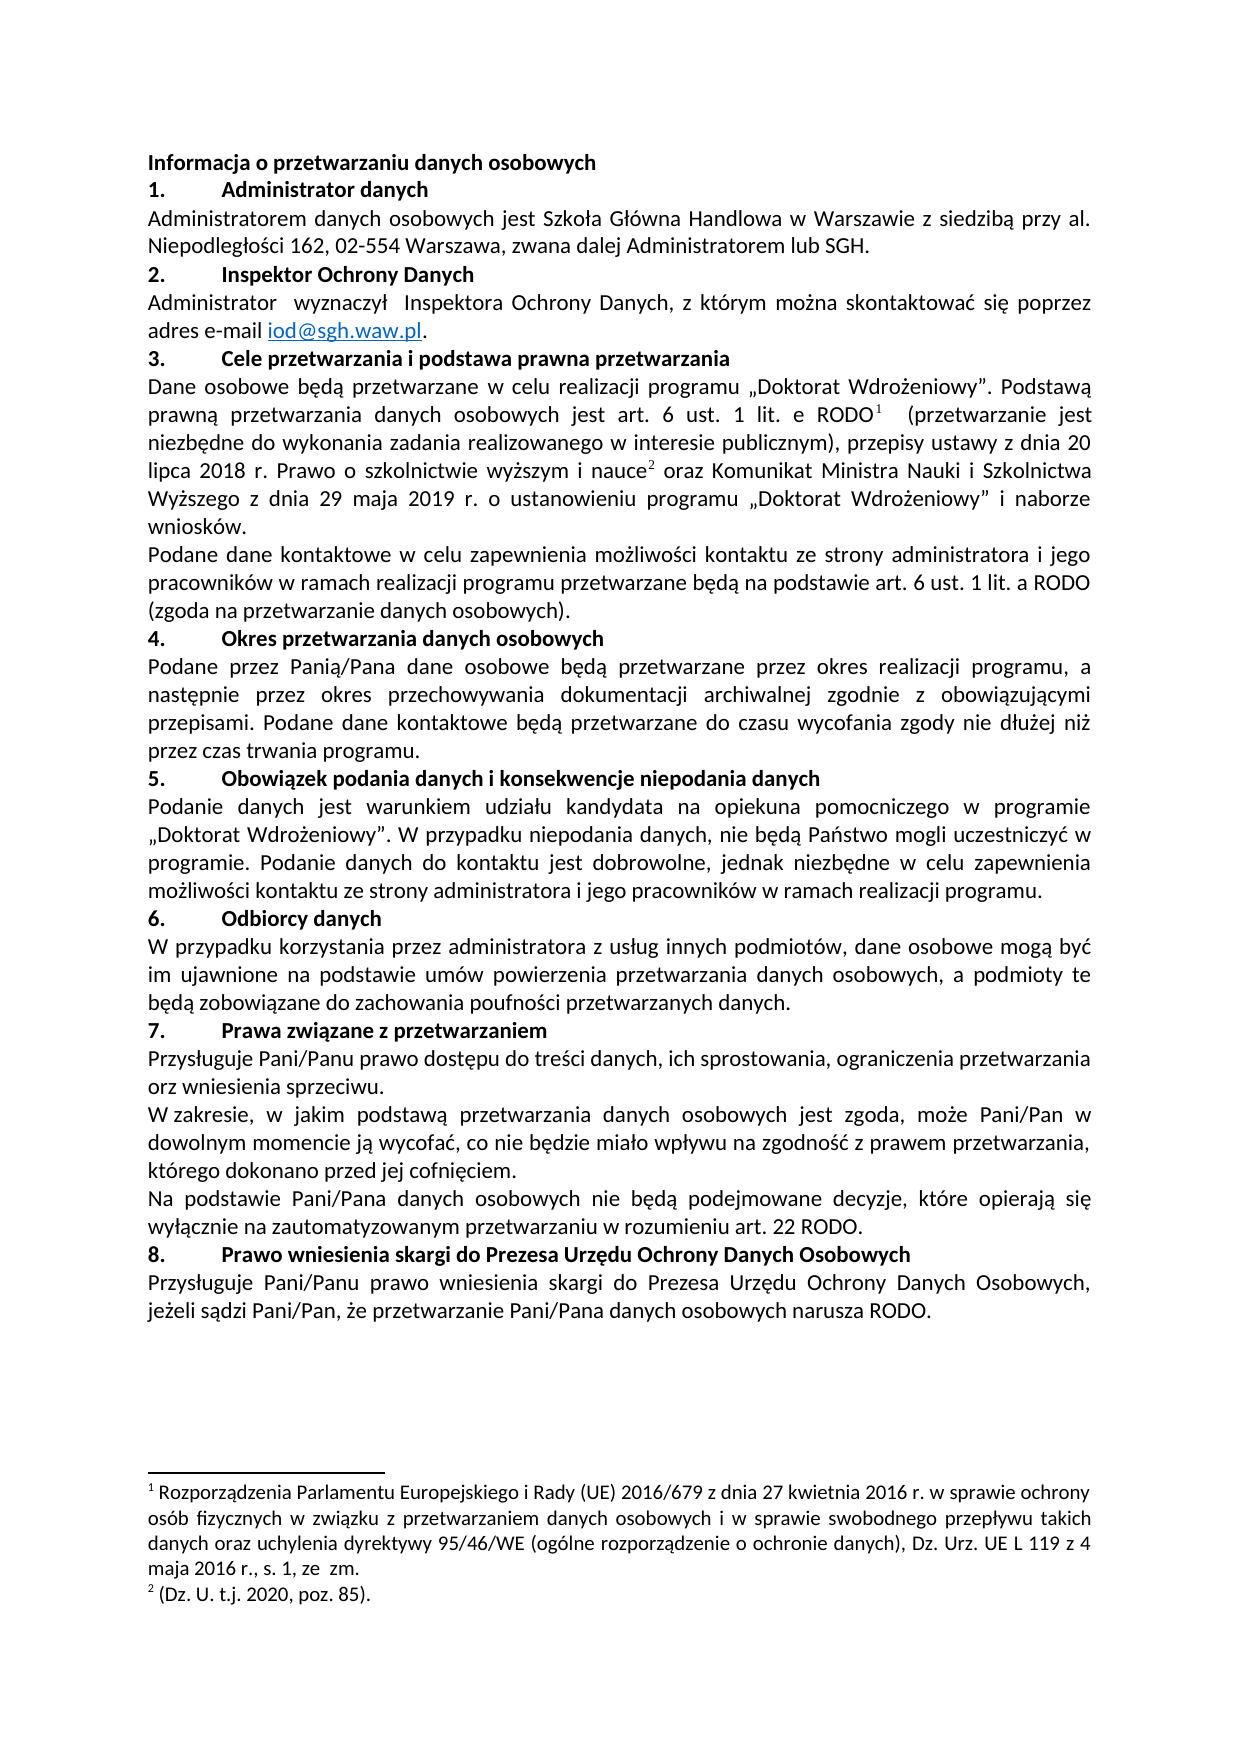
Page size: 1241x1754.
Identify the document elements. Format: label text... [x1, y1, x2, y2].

list Obowiązek podania danych i konsekwencje niepodania danych [148, 764, 1093, 792]
text 8. Prawo wniesienia skargi do Prezesa Urzędu Ochrony Danych Osobowych [148, 1240, 1093, 1268]
text Podane przez Panią/Pana dane osobowe będą przetwarzane przez okres realizacji programu, a następnie przez okres przechowywania dokumentacji archiwalnej zgodnie z obowiązującymi przepisami. Podane dane kontaktowe będą przetwarzane do czasu wycofania zgody nie dłużej niż przez czas trwania programu. [148, 652, 1093, 764]
list Cele przetwarzania i podstawa prawna przetwarzania [148, 344, 1093, 372]
text Administratorem danych osobowych jest Szkoła Główna Handlowa w Warszawie z siedzibą przy al. Niepodległości 162, 02-554 Warszawa, zwana dalej Administratorem lub SGH. [148, 204, 1093, 260]
text Przysługuje Pani/Panu prawo wniesienia skargi do Prezesa Urzędu Ochrony Danych Osobowych, jeżeli sądzi Pani/Pan, że przetwarzanie Pani/Pana danych osobowych narusza RODO. [148, 1268, 1093, 1324]
text Dane osobowe będą przetwarzane w celu realizacji programu „Doktorat Wdrożeniowy”. Podstawą prawną przetwarzania danych osobowych jest art. 6 ust. 1 lit. e RODO (przetwarzanie jest niezbędne do wykonania zadania realizowanego w interesie publicznym), przepisy ustawy z dnia 20 lipca 2018 r. Prawo o szkolnictwie wyższym i nauce oraz Komunikat Ministra Nauki i Szkolnictwa Wyższego z dnia 29 maja 2019 r. o ustanowieniu programu „Doktorat Wdrożeniowy” i naborze wniosków. [148, 372, 1093, 540]
list Administrator danych [148, 176, 1093, 204]
list Prawa związane z przetwarzaniem [148, 1016, 1093, 1044]
text W przypadku korzystania przez administratora z usług innych podmiotów, dane osobowe mogą być im ujawnione na podstawie umów powierzenia przetwarzania danych osobowych, a podmioty te będą zobowiązane do zachowania poufności przetwarzanych danych. [148, 932, 1093, 1016]
text Informacja o przetwarzaniu danych osobowych [148, 148, 1093, 176]
list Odbiorcy danych [148, 904, 1093, 932]
text Podanie danych jest warunkiem udziału kandydata na opiekuna pomocniczego w programie „Doktorat Wdrożeniowy”. W przypadku niepodania danych, nie będą Państwo mogli uczestniczyć w programie. Podanie danych do kontaktu jest dobrowolne, jednak niezbędne w celu zapewnienia możliwości kontaktu ze strony administratora i jego pracowników w ramach realizacji programu. [148, 792, 1093, 904]
list Inspektor Ochrony Danych [148, 260, 1093, 288]
list Okres przetwarzania danych osobowych [148, 624, 1093, 652]
text Administrator wyznaczył Inspektora Ochrony Danych, z którym można skontaktować się poprzez adres e-mail iod@sgh.waw.pl. [148, 288, 1093, 344]
text Podane dane kontaktowe w celu zapewnienia możliwości kontaktu ze strony administratora i jego pracowników w ramach realizacji programu przetwarzane będą na podstawie art. 6 ust. 1 lit. a RODO (zgoda na przetwarzanie danych osobowych). [148, 540, 1093, 624]
text W zakresie, w jakim podstawą przetwarzania danych osobowych jest zgoda, może Pani/Pan w dowolnym momencie ją wycofać, co nie będzie miało wpływu na zgodność z prawem przetwarzania, którego dokonano przed jej cofnięciem. [148, 1100, 1093, 1184]
text Na podstawie Pani/Pana danych osobowych nie będą podejmowane decyzje, które opierają się wyłącznie na zautomatyzowanym przetwarzaniu w rozumieniu art. 22 RODO. [148, 1184, 1093, 1240]
text Przysługuje Pani/Panu prawo dostępu do treści danych, ich sprostowania, ograniczenia przetwarzania orz wniesienia sprzeciwu. [148, 1044, 1093, 1100]
